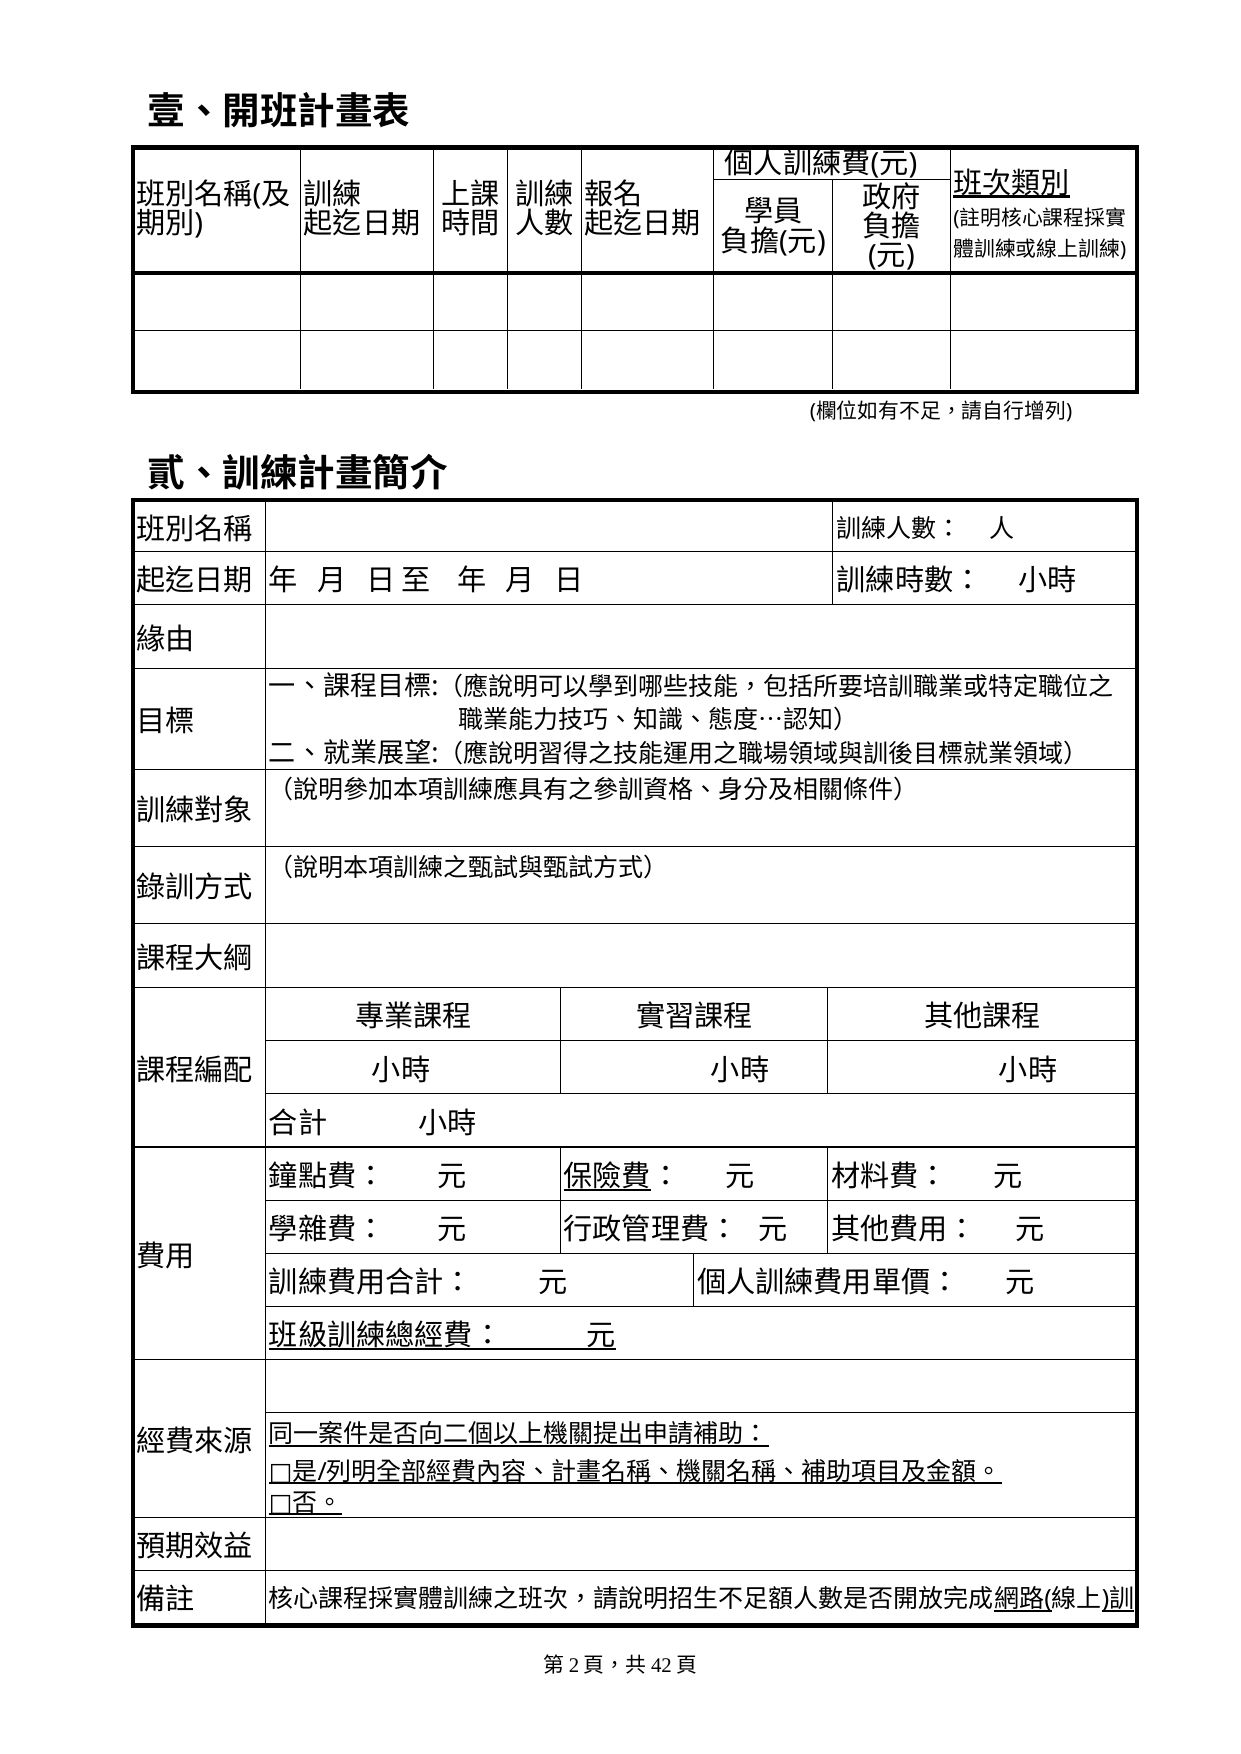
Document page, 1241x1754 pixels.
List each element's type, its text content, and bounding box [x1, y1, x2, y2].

table_header 班別名稱 [135, 502, 265, 551]
table_header [266, 502, 832, 551]
table_cell 一、課程目標:（應說明可以學到哪些技能，包括所要培訓職業或特定職位之職業能力技巧、知識、態度…認知） 二、就業展望:（應說明習得之技能運用之職場領域與訓後目標就業領域） [266, 669, 1135, 769]
table_cell 同一案件是否向二個以上機關提出申請補助： □是/列明全部經費內容、計畫名稱、機關名稱、補助項目及金額。 □否。 [266, 1413, 1135, 1517]
table_cell 備註 [135, 1571, 265, 1623]
table_cell 其他費用： 元 [828, 1201, 1135, 1253]
table_cell [951, 275, 1135, 330]
table_cell （說明參加本項訓練應具有之參訓資格、身分及相關條件） [266, 770, 1135, 846]
table_cell 合計 小時 [266, 1094, 1135, 1146]
table_cell [135, 275, 300, 330]
table_cell 起迄日期 [135, 552, 265, 604]
table_header 報名 起迄日期 [582, 150, 713, 271]
table_cell [434, 331, 507, 389]
text 貳、訓練計畫簡介 [148, 443, 1092, 497]
table_cell [301, 331, 433, 389]
table_header 訓練人數： 人 [833, 502, 1135, 551]
table_cell 預期效益 [135, 1518, 265, 1570]
table_cell 材料費： 元 [828, 1148, 1135, 1199]
table_cell 經費來源 [135, 1360, 265, 1517]
table_cell [508, 331, 581, 389]
table_cell 實習課程 [561, 988, 827, 1040]
table_cell 年 月 日 至 年 月 日 [266, 552, 832, 604]
table_cell 保險費： 元 [561, 1148, 827, 1199]
table_cell 小時 [828, 1041, 1135, 1093]
table_cell 訓練時數： 小時 [833, 552, 1135, 604]
table_cell [833, 331, 950, 389]
table_cell [833, 275, 950, 330]
table_cell 專業課程 [266, 988, 560, 1040]
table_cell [266, 1571, 1135, 1623]
table_header 班次類別 (註明核心課程採實體訓練或線上訓練) [951, 150, 1135, 271]
table_header 訓練 起迄日期 [301, 150, 433, 271]
table_cell 課程大綱 [135, 924, 265, 987]
table_cell [951, 331, 1135, 389]
table_cell 小時 [561, 1041, 827, 1093]
table_cell 目標 [135, 669, 265, 769]
table_cell 政府 負擔 (元) [833, 180, 950, 271]
table_cell [508, 275, 581, 330]
table_cell 訓練對象 [135, 770, 265, 846]
table_cell 個人訓練費用單價： 元 [694, 1254, 1135, 1306]
table_cell [714, 331, 832, 389]
table_cell 班級訓練總經費： 元 [266, 1307, 1135, 1359]
table_cell [714, 275, 832, 330]
table_cell 錄訓方式 [135, 847, 265, 923]
table_cell 鐘點費： 元 [266, 1148, 560, 1199]
table_cell 小時 [266, 1041, 560, 1093]
text (欄位如有不足，請自行增列) [148, 394, 1072, 424]
table_cell [135, 331, 300, 389]
table_cell 緣由 [135, 605, 265, 668]
table_cell 行政管理費： 元 [561, 1201, 827, 1253]
table_cell [301, 275, 433, 330]
table_cell 其他課程 [828, 988, 1135, 1040]
table_cell [582, 275, 713, 330]
table_cell （說明本項訓練之甄試與甄試方式） [266, 847, 1135, 923]
table_cell 課程編配 [135, 988, 265, 1146]
table_cell 學雜費： 元 [266, 1201, 560, 1253]
table_header 訓練人數 [508, 150, 581, 271]
table_cell 學員 負擔(元) [714, 180, 832, 271]
table_cell [266, 1360, 1135, 1412]
table_cell [266, 605, 1135, 668]
text 壹、開班計畫表 [148, 71, 1092, 145]
table_cell 訓練費用合計： 元 [266, 1254, 693, 1306]
table_header 班別名稱(及期別) [135, 150, 300, 271]
table_cell [266, 1518, 1135, 1570]
table_cell 費用 [135, 1148, 265, 1359]
table_header 個人訓練費(元) [714, 150, 950, 179]
table_cell [434, 275, 507, 330]
table_header 上課 時間 [434, 150, 507, 271]
table_cell [582, 331, 713, 389]
table_cell [266, 924, 1135, 987]
